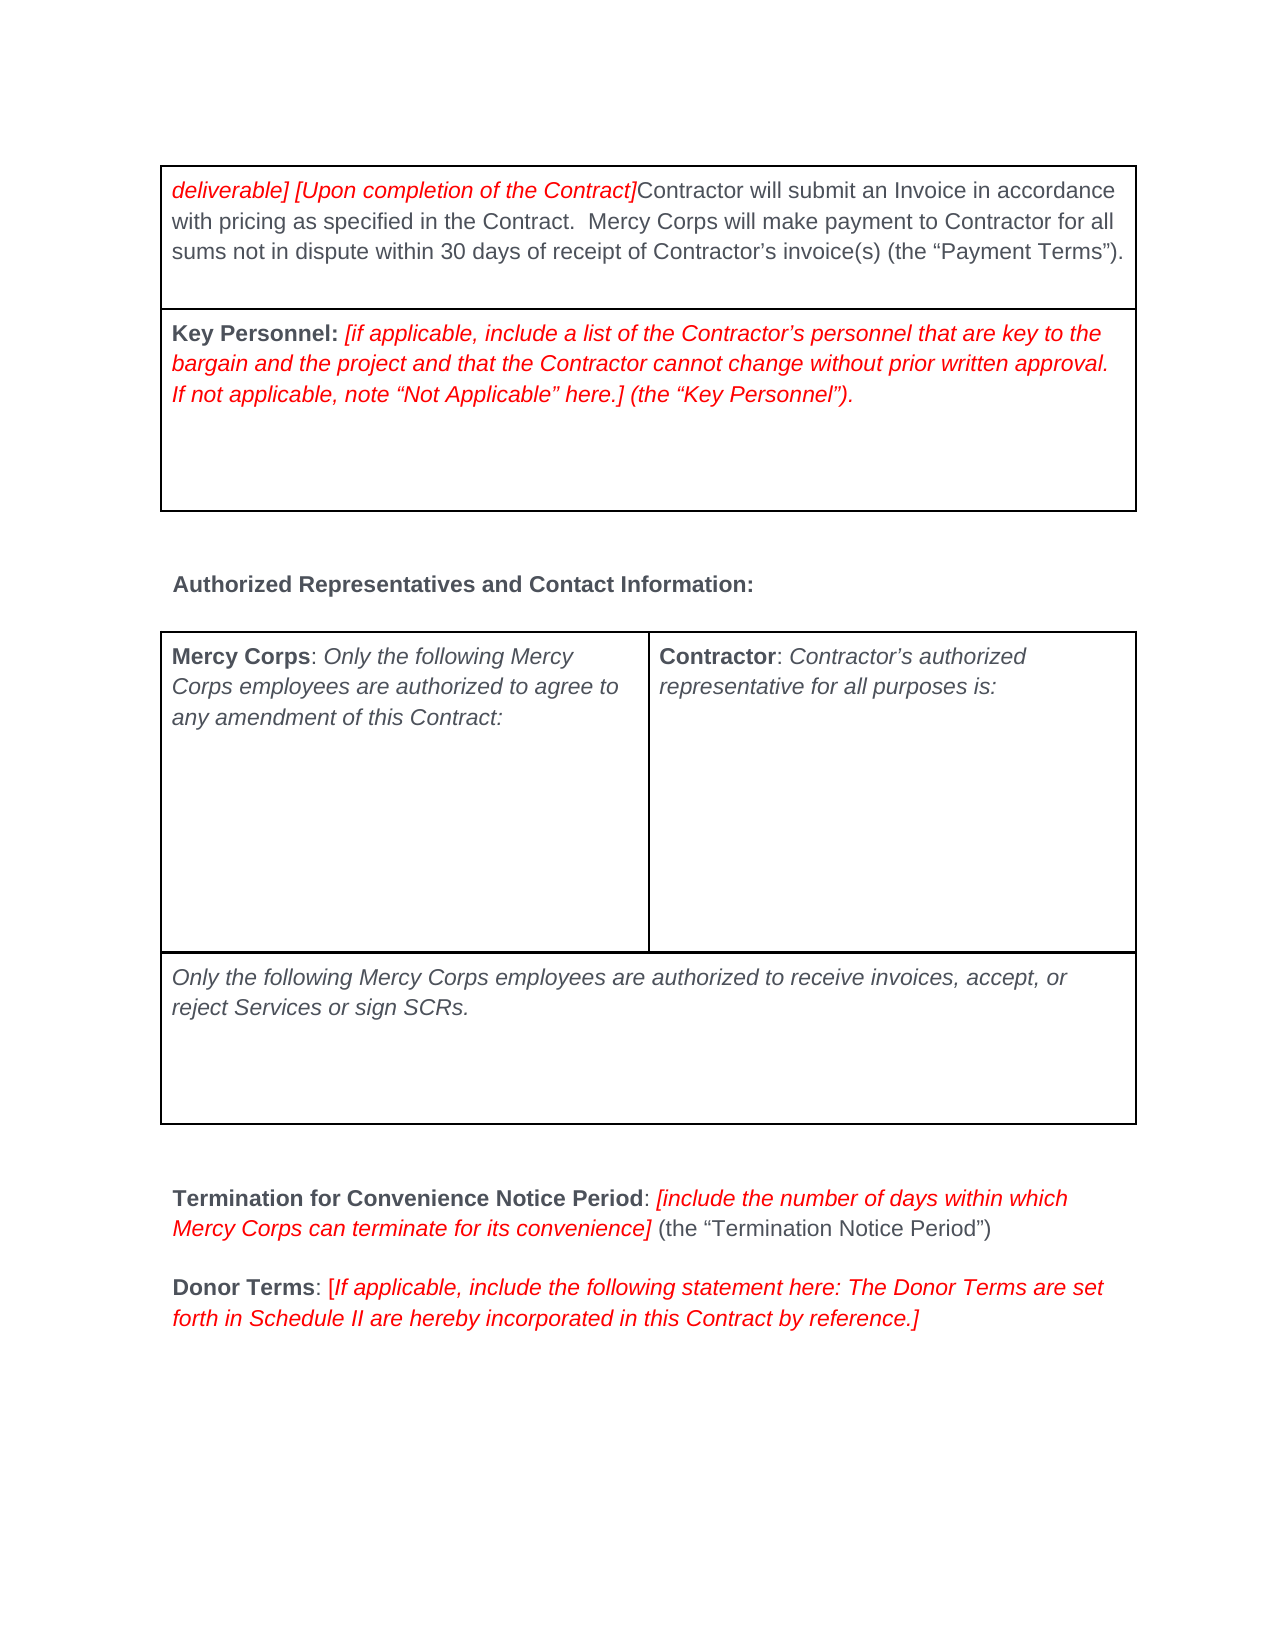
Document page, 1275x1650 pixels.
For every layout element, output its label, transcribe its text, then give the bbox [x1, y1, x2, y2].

text Donor Terms: [If applicable, include the following statement here: The Donor Terms are set forth in Schedule II are hereby incorporated in this Contract by reference.] [172, 1274, 1110, 1331]
text Termination for Convenience Notice Period: [include the number of days within which Mercy Corps can terminate for its convenience] (the “Termination Notice Period”) [172, 1185, 1110, 1241]
table_cell Only the following Mercy Corps employees are authorized to receive invoices, accept, or reject Services or sign SCRs. [162, 954, 1135, 1123]
table_header Mercy Corps: Only the following Mercy Corps employees are authorized to agree to any amendment of this Contract: [162, 633, 648, 951]
text Authorized Representatives and Contact Information: [172, 571, 1110, 597]
table_header Contractor: Contractor’s authorized representative for all purposes is: [650, 633, 1135, 951]
table_cell Key Personnel: [if applicable, include a list of the Contractor’s personnel that are key to the bargain and the project and that the Contractor cannot change without prior written approval. If not applicable, note “Not Applicable” here.] (the “Key Personnel”). [162, 310, 1135, 510]
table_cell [162, 167, 1135, 308]
